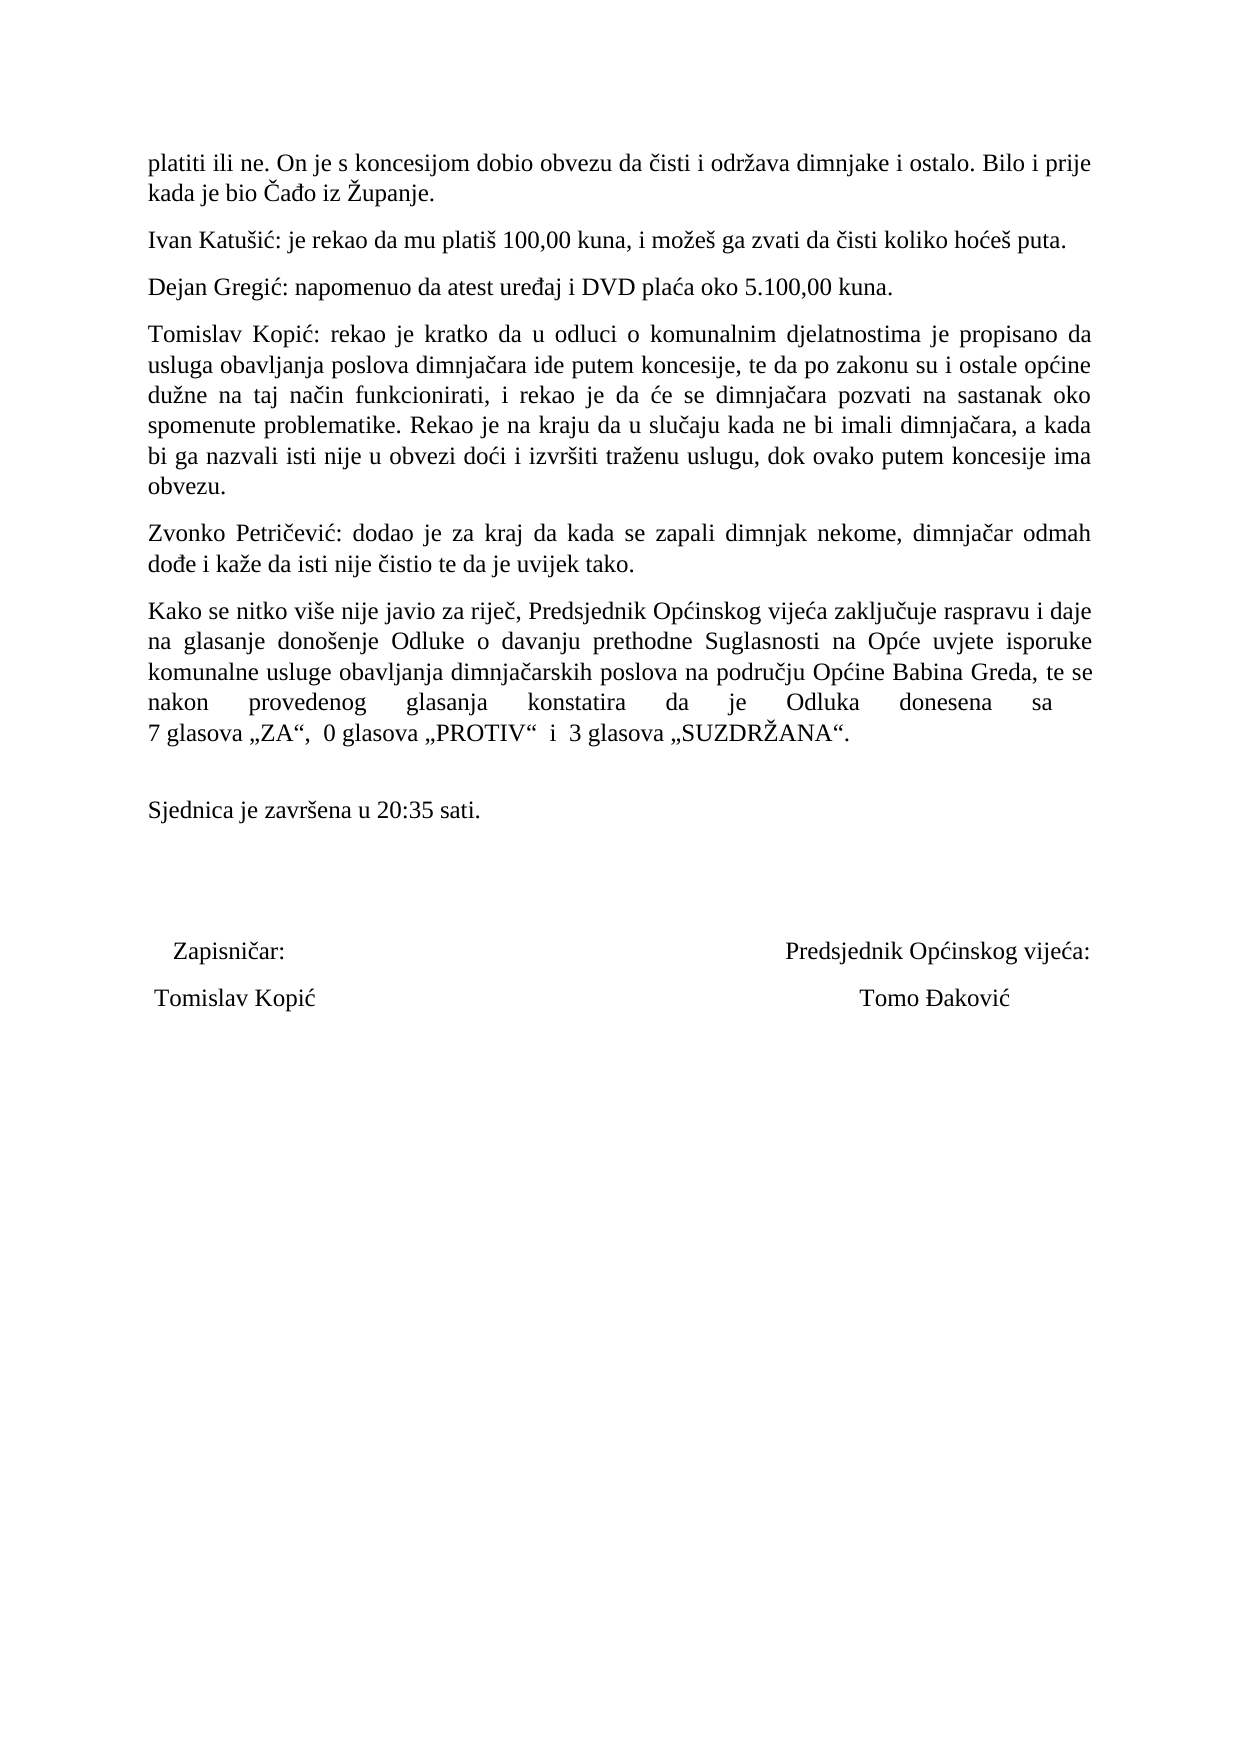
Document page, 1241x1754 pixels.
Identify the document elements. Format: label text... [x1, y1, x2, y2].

text Dejan Gregić: napomenuo da atest uređaj i DVD plaća oko 5.100,00 kuna. [148, 272, 1093, 301]
text Ivan Katušić: je rekao da mu platiš 100,00 kuna, i možeš ga zvati da čisti koliko hoćeš puta. [148, 225, 1093, 254]
text Tomislav Kopić: rekao je kratko da u odluci o komunalnim djelatnostima je propisano da usluga obavljanja poslova dimnjačara ide putem koncesije, te da po zakonu su i ostale općine dužne na taj način funkcionirati, i rekao je da će se dimnjačara pozvati na sastanak oko spomenute problematike. Rekao je na kraju da u slučaju kada ne bi imali dimnjačara, a kada bi ga nazvali isti nije u obvezi doći i izvršiti traženu uslugu, dok ovako putem koncesije ima obvezu. [148, 319, 1093, 500]
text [148, 148, 1093, 207]
text Zapisničar: Predsjednik Općinskog vijeća: [148, 936, 1093, 965]
text Sjednica je završena u 20:35 sati. [148, 765, 1093, 824]
text Kako se nitko više nije javio za riječ, Predsjednik Općinskog vijeća zaključuje raspravu i daje na glasanje donošenje Odluke o davanju prethodne Suglasnosti na Opće uvjete isporuke komunalne usluge obavljanja dimnjačarskih poslova na području Općine Babina Greda, te se nakon provedenog glasanja konstatira da je Odluka donesena sa 7 glasova „ZA“, 0 glasova „PROTIV“ i 3 glasova „SUZDRŽANA“. [148, 596, 1093, 746]
text Tomislav Kopić Tomo Đaković [148, 983, 1093, 1012]
text Zvonko Petričević: dodao je za kraj da kada se zapali dimnjak nekome, dimnjačar odmah dođe i kaže da isti nije čistio te da je uvijek tako. [148, 518, 1093, 578]
